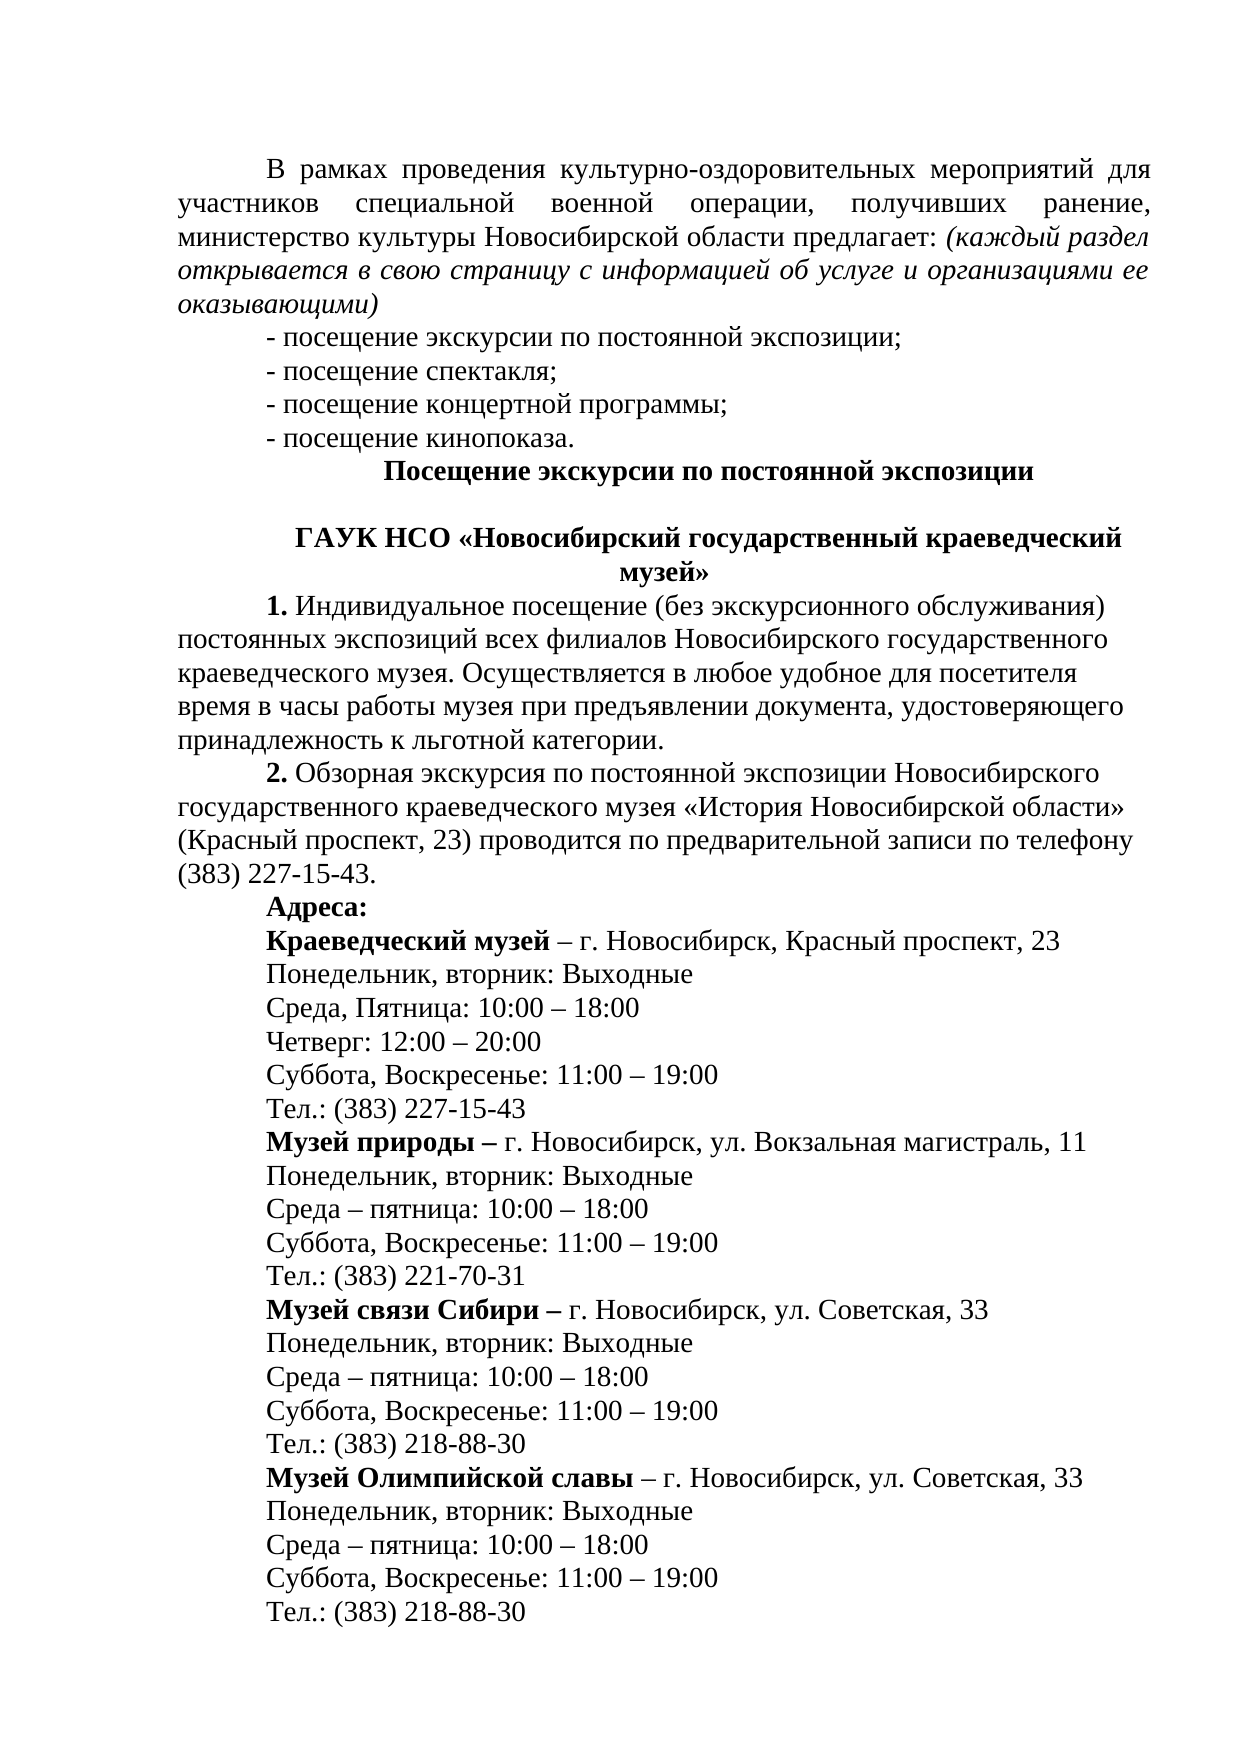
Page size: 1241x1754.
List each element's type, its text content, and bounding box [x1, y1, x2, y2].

text 1. Индивидуальное посещение (без экскурсионного обслуживания) постоянных экспозиций всех филиалов Новосибирского государственного краеведческого музея. Осуществляется в любое удобное для посетителя время в часы работы музея при предъявлении документа, удостоверяющего принадлежность к льготной категории. [177, 588, 1152, 755]
text Понедельник, вторник: Выходные [177, 957, 1152, 990]
text Тел.: (383) 227-15-43 [177, 1091, 1152, 1124]
text Тел.: (383) 221-70-31 [177, 1258, 1152, 1292]
text Посещение экскурсии по постоянной экспозиции [177, 453, 1152, 487]
text 2. Обзорная экскурсия по постоянной экспозиции Новосибирского государственного краеведческого музея «История Новосибирской области» (Красный проспект, 23) проводится по предварительной записи по телефону (383) 227-15-43. [177, 755, 1152, 889]
text Среда – пятница: 10:00 – 18:00 [177, 1527, 1152, 1560]
text Среда, Пятница: 10:00 – 18:00 [177, 990, 1152, 1024]
text Суббота, Воскресенье: 11:00 – 19:00 [177, 1560, 1152, 1594]
text Среда – пятница: 10:00 – 18:00 [177, 1191, 1152, 1225]
text Тел.: (383) 218-88-30 [177, 1426, 1152, 1460]
text Четверг: 12:00 – 20:00 [177, 1024, 1152, 1057]
text Суббота, Воскресенье: 11:00 – 19:00 [177, 1393, 1152, 1426]
text Понедельник, вторник: Выходные [177, 1493, 1152, 1527]
text - посещение кинопоказа. [177, 420, 1152, 453]
text Краеведческий музей – г. Новосибирск, Красный проспект, 23 [177, 923, 1152, 957]
text Среда – пятница: 10:00 – 18:00 [177, 1359, 1152, 1393]
text Адреса: [177, 889, 1152, 923]
text - посещение экскурсии по постоянной экспозиции; [177, 319, 1152, 353]
text В рамках проведения культурно-оздоровительных мероприятий для участников специальной военной операции, получивших ранение, министерство культуры Новосибирской области предлагает: (каждый раздел открывается в свою страницу с информацией об услуге и организациями ее оказывающими) [177, 152, 1152, 319]
text Музей природы – г. Новосибирск, ул. Вокзальная магистраль, 11 [177, 1124, 1152, 1158]
text Понедельник, вторник: Выходные [177, 1326, 1152, 1359]
text Суббота, Воскресенье: 11:00 – 19:00 [177, 1057, 1152, 1091]
text Музей связи Сибири – г. Новосибирск, ул. Советская, 33 [177, 1292, 1152, 1326]
text Суббота, Воскресенье: 11:00 – 19:00 [177, 1225, 1152, 1258]
text Понедельник, вторник: Выходные [177, 1158, 1152, 1191]
text - посещение спектакля; [177, 353, 1152, 386]
text ГАУК НСО «Новосибирский государственный краеведческий музей» [177, 521, 1152, 588]
text - посещение концертной программы; [177, 386, 1152, 420]
text Тел.: (383) 218-88-30 [177, 1594, 1152, 1627]
text Музей Олимпийской славы – г. Новосибирск, ул. Советская, 33 [177, 1460, 1152, 1493]
